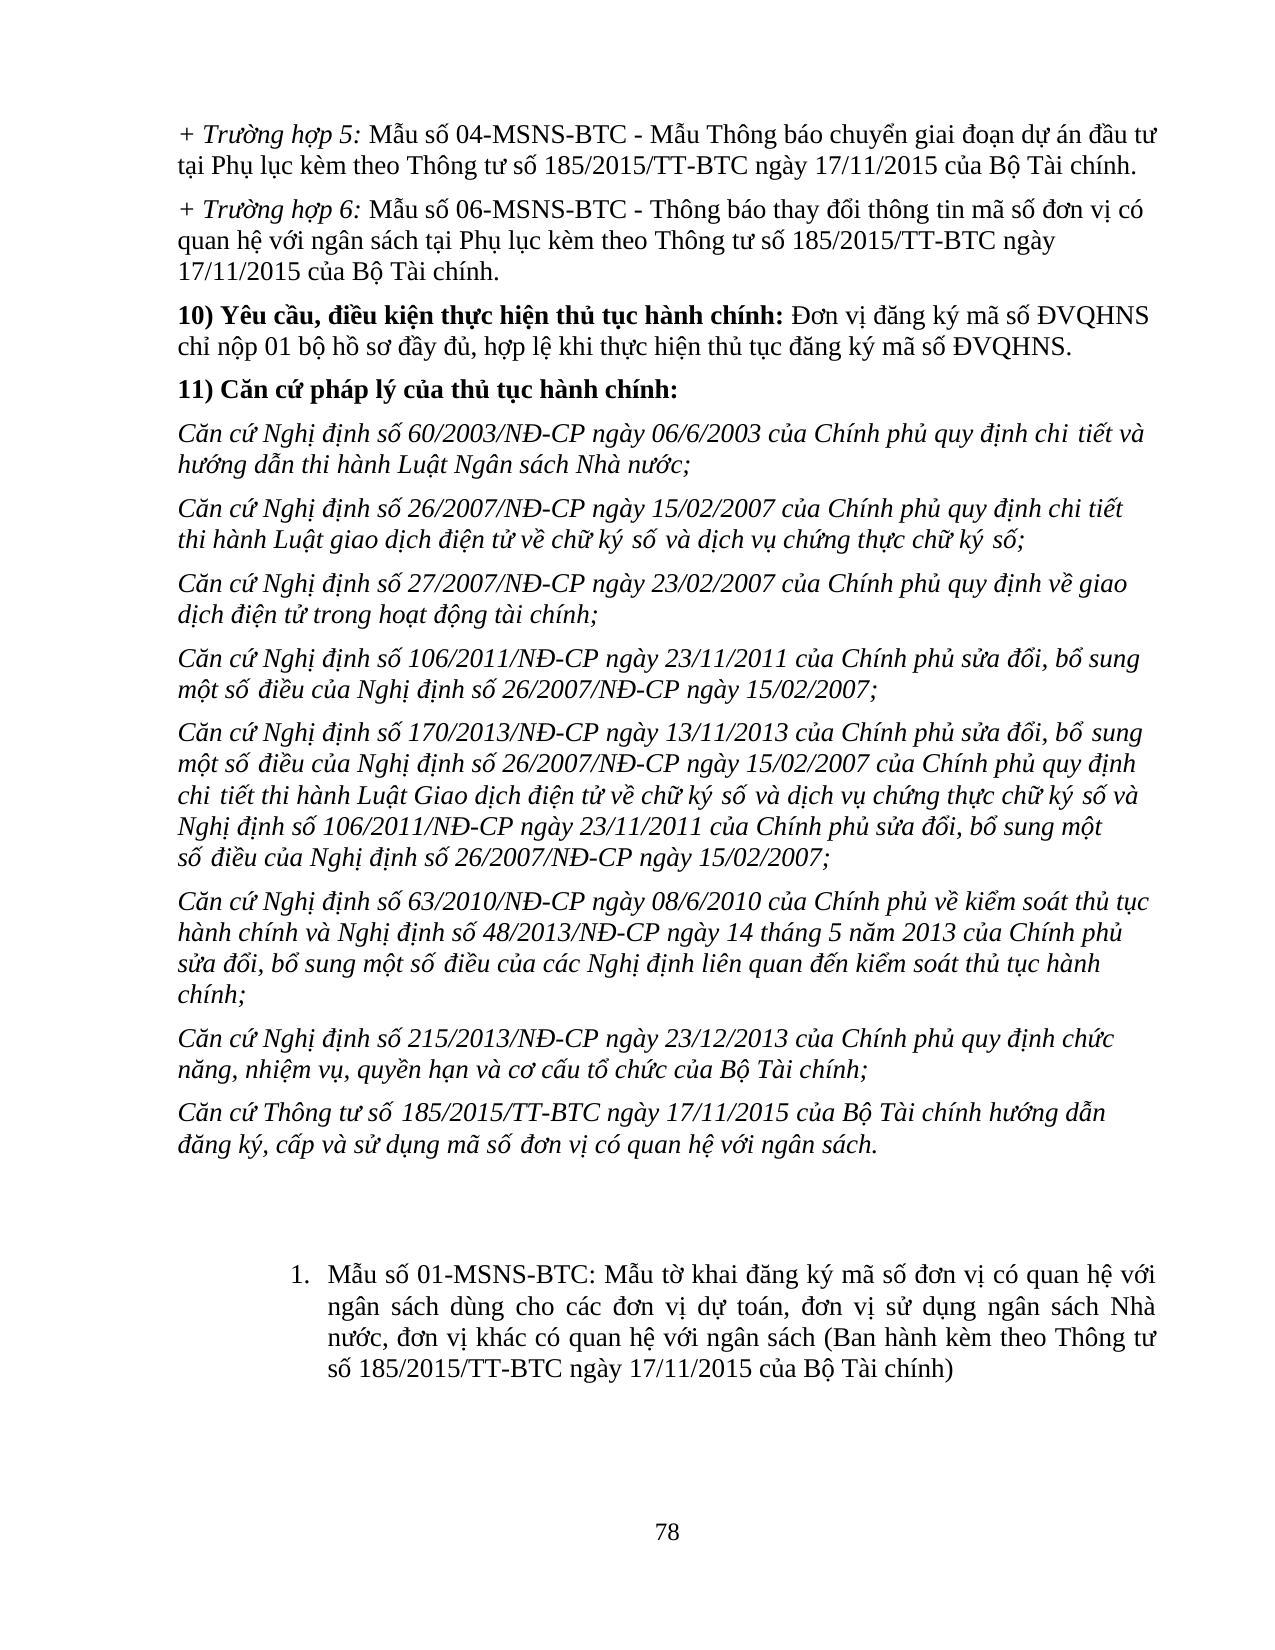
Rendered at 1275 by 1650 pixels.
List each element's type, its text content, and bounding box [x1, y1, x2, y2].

text 10) Yêu cầu, điều kiện thực hiện thủ tục hành chính: Đơn vị đăng ký mã số ĐVQHNS chỉ nộp 01 bộ hồ sơ đầy đủ, hợp lệ khi thực hiện thủ tục đăng ký mã số ĐVQHNS. [177, 299, 1157, 361]
text Căn cứ Nghị định số 170/2013/NĐ-CP ngày 13/11/2013 của Chính phủ sửa đổi, bổ sung một số điều của Nghị định số 26/2007/NĐ-CP ngày 15/02/2007 của Chính phủ quy định chi tiết thi hành Luật Giao dịch điện tử về chữ ký số và dịch vụ chứng thực chữ ký số và Nghị định số 106/2011/NĐ-CP ngày 23/11/2011 của Chính phủ sửa đổi, bổ sung một số điều của Nghị định số 26/2007/NĐ-CP ngày 15/02/2007; [177, 716, 1157, 872]
text Căn cứ Nghị định số 27/2007/NĐ-CP ngày 23/02/2007 của Chính phủ quy định về giao dịch điện tử trong hoạt động tài chính; [177, 567, 1157, 629]
text Căn cứ Thông tư số 185/2015/TT-BTC ngày 17/11/2015 của Bộ Tài chính hướng dẫn đăng ký, cấp và sử dụng mã số đơn vị có quan hệ với ngân sách. [177, 1097, 1157, 1159]
text Căn cứ Nghị định số 215/2013/NĐ-CP ngày 23/12/2013 của Chính phủ quy định chức năng, nhiệm vụ, quyền hạn và cơ cấu tổ chức của Bộ Tài chính; [177, 1022, 1157, 1084]
text 11) Căn cứ pháp lý của thủ tục hành chính: [177, 374, 1157, 405]
text Căn cứ Nghị định số 26/2007/NĐ-CP ngày 15/02/2007 của Chính phủ quy định chi tiết thi hành Luật giao dịch điện tử về chữ ký số và dịch vụ chứng thực chữ ký số; [177, 492, 1157, 554]
text + Trường hợp 6: Mẫu số 06-MSNS-BTC - Thông báo thay đổi thông tin mã số đơn vị có quan hệ với ngân sách tại Phụ lục kèm theo Thông tư số 185/2015/TT-BTC ngày 17/11/2015 của Bộ Tài chính. [177, 193, 1157, 286]
text Căn cứ Nghị định số 63/2010/NĐ-CP ngày 08/6/2010 của Chính phủ về kiểm soát thủ tục hành chính và Nghị định số 48/2013/NĐ-CP ngày 14 tháng 5 năm 2013 của Chính phủ sửa đổi, bổ sung một số điều của các Nghị định liên quan đến kiểm soát thủ tục hành chính; [177, 885, 1157, 1009]
list Mẫu số 01-MSNS-BTC: Mẫu tờ khai đăng ký mã số đơn vị có quan hệ với ngân sách dùng cho các đơn vị dự toán, đơn vị sử dụng ngân sách Nhà nước, đơn vị khác có quan hệ với ngân sách (Ban hành kèm theo Thông tư số 185/2015/TT-BTC ngày 17/11/2015 của Bộ Tài chính) [290, 1259, 1157, 1383]
text Căn cứ Nghị định số 60/2003/NĐ-CP ngày 06/6/2003 của Chính phủ quy định chi tiết và hướng dẫn thi hành Luật Ngân sách Nhà nước; [177, 417, 1157, 479]
text Căn cứ Nghị định số 106/2011/NĐ-CP ngày 23/11/2011 của Chính phủ sửa đổi, bổ sung một số điều của Nghị định số 26/2007/NĐ-CP ngày 15/02/2007; [177, 642, 1157, 704]
text + Trường hợp 5: Mẫu số 04-MSNS-BTC - Mẫu Thông báo chuyển giai đoạn dự án đầu tư tại Phụ lục kèm theo Thông tư số 185/2015/TT-BTC ngày 17/11/2015 của Bộ Tài chính. [177, 118, 1157, 180]
